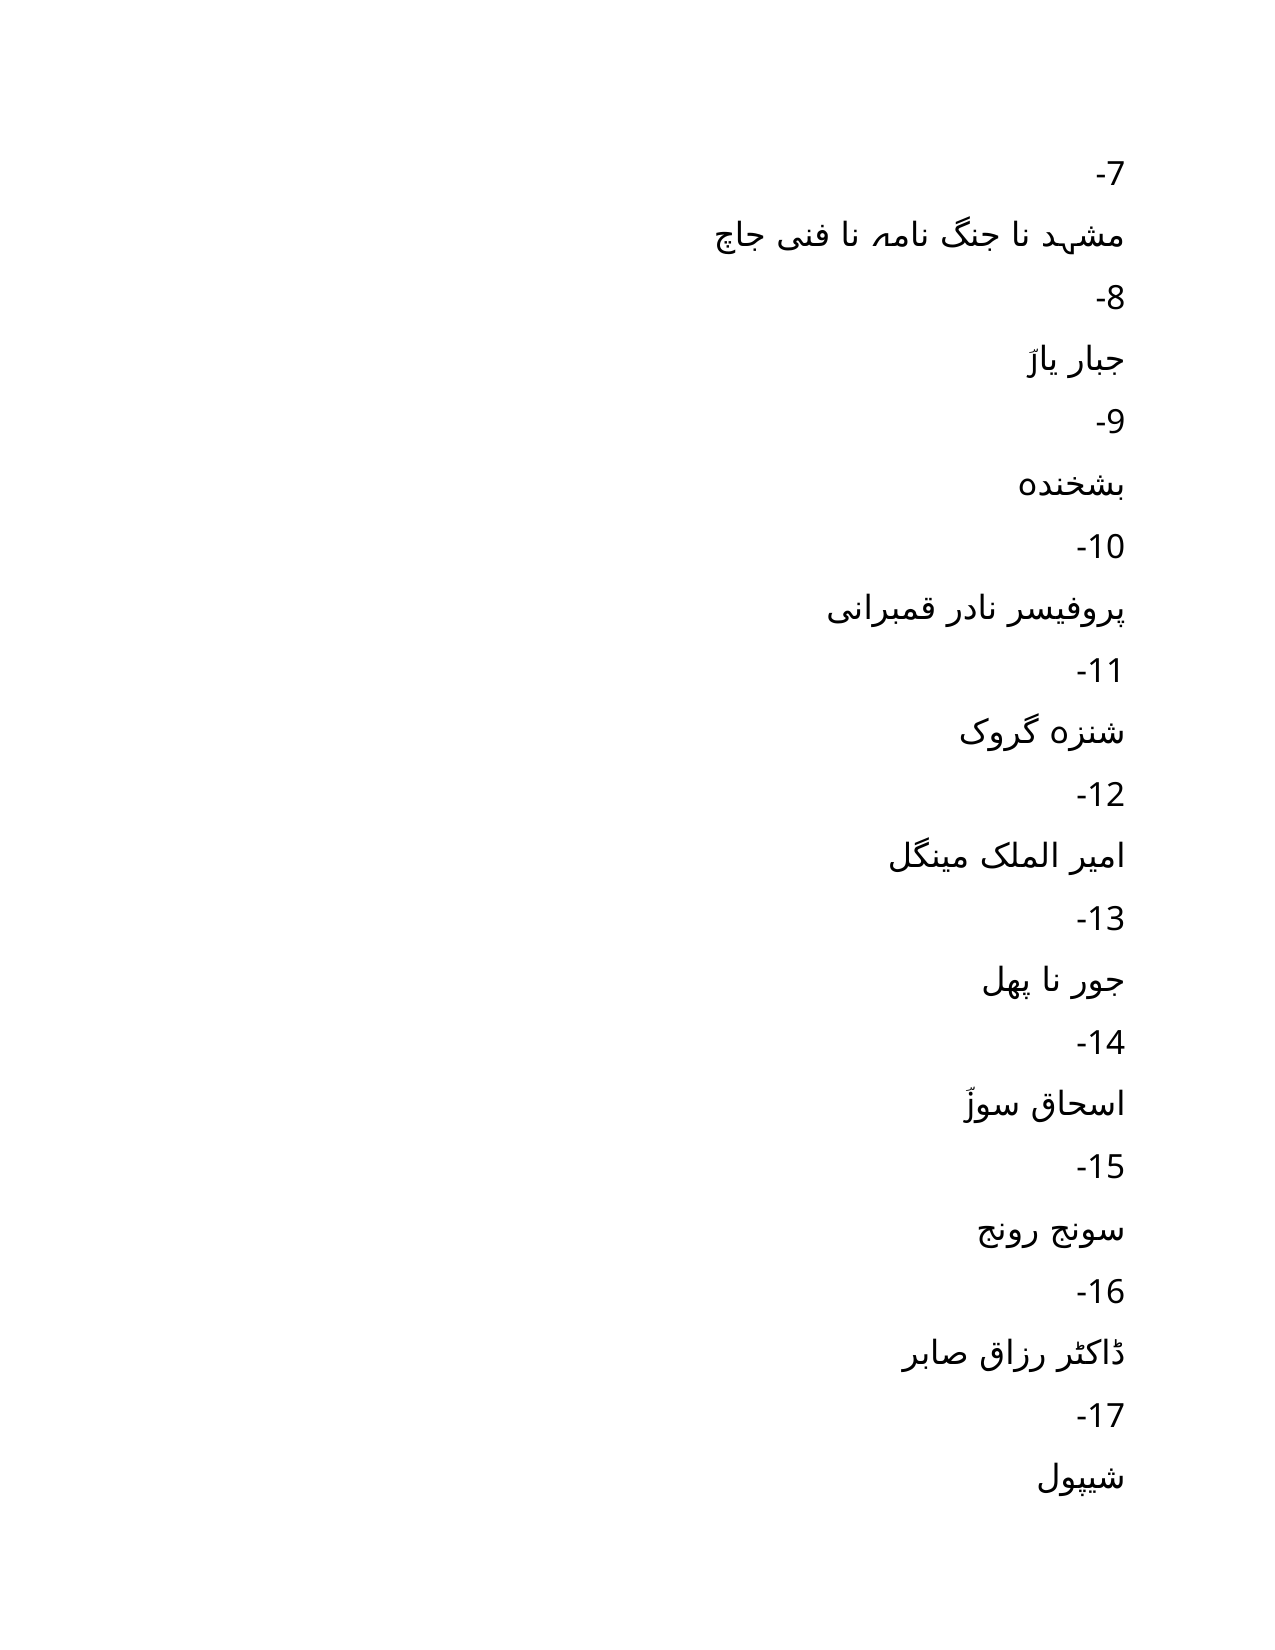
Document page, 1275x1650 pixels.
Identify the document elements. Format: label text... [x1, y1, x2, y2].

text -16 [150, 1267, 1125, 1313]
text -13 [150, 895, 1125, 940]
text اسحاق سوزؔ [150, 1085, 1125, 1124]
text -11 [150, 647, 1125, 692]
text -17 [150, 1392, 1125, 1437]
text شیپول [150, 1457, 1125, 1496]
text شنزہ گروک [150, 712, 1125, 751]
text -15 [150, 1143, 1125, 1189]
text سونج رونج [150, 1209, 1125, 1248]
text -14 [150, 1019, 1125, 1064]
text پروفیسر نادر قمبرانی [150, 588, 1125, 627]
text مشہد نا جنگ نامہ نا فنی جاچ [150, 216, 1125, 254]
text -10 [150, 522, 1125, 568]
text -9 [150, 398, 1125, 444]
text امیر الملک مینگل [150, 836, 1125, 875]
text بشخندہ [150, 464, 1125, 503]
text جور نا پھل [150, 961, 1125, 999]
text -12 [150, 771, 1125, 816]
text -7 [150, 150, 1125, 195]
text -8 [150, 274, 1125, 319]
text جبار یارؔ [150, 340, 1125, 379]
text ڈاکٹر رزاق صابر [150, 1333, 1125, 1372]
